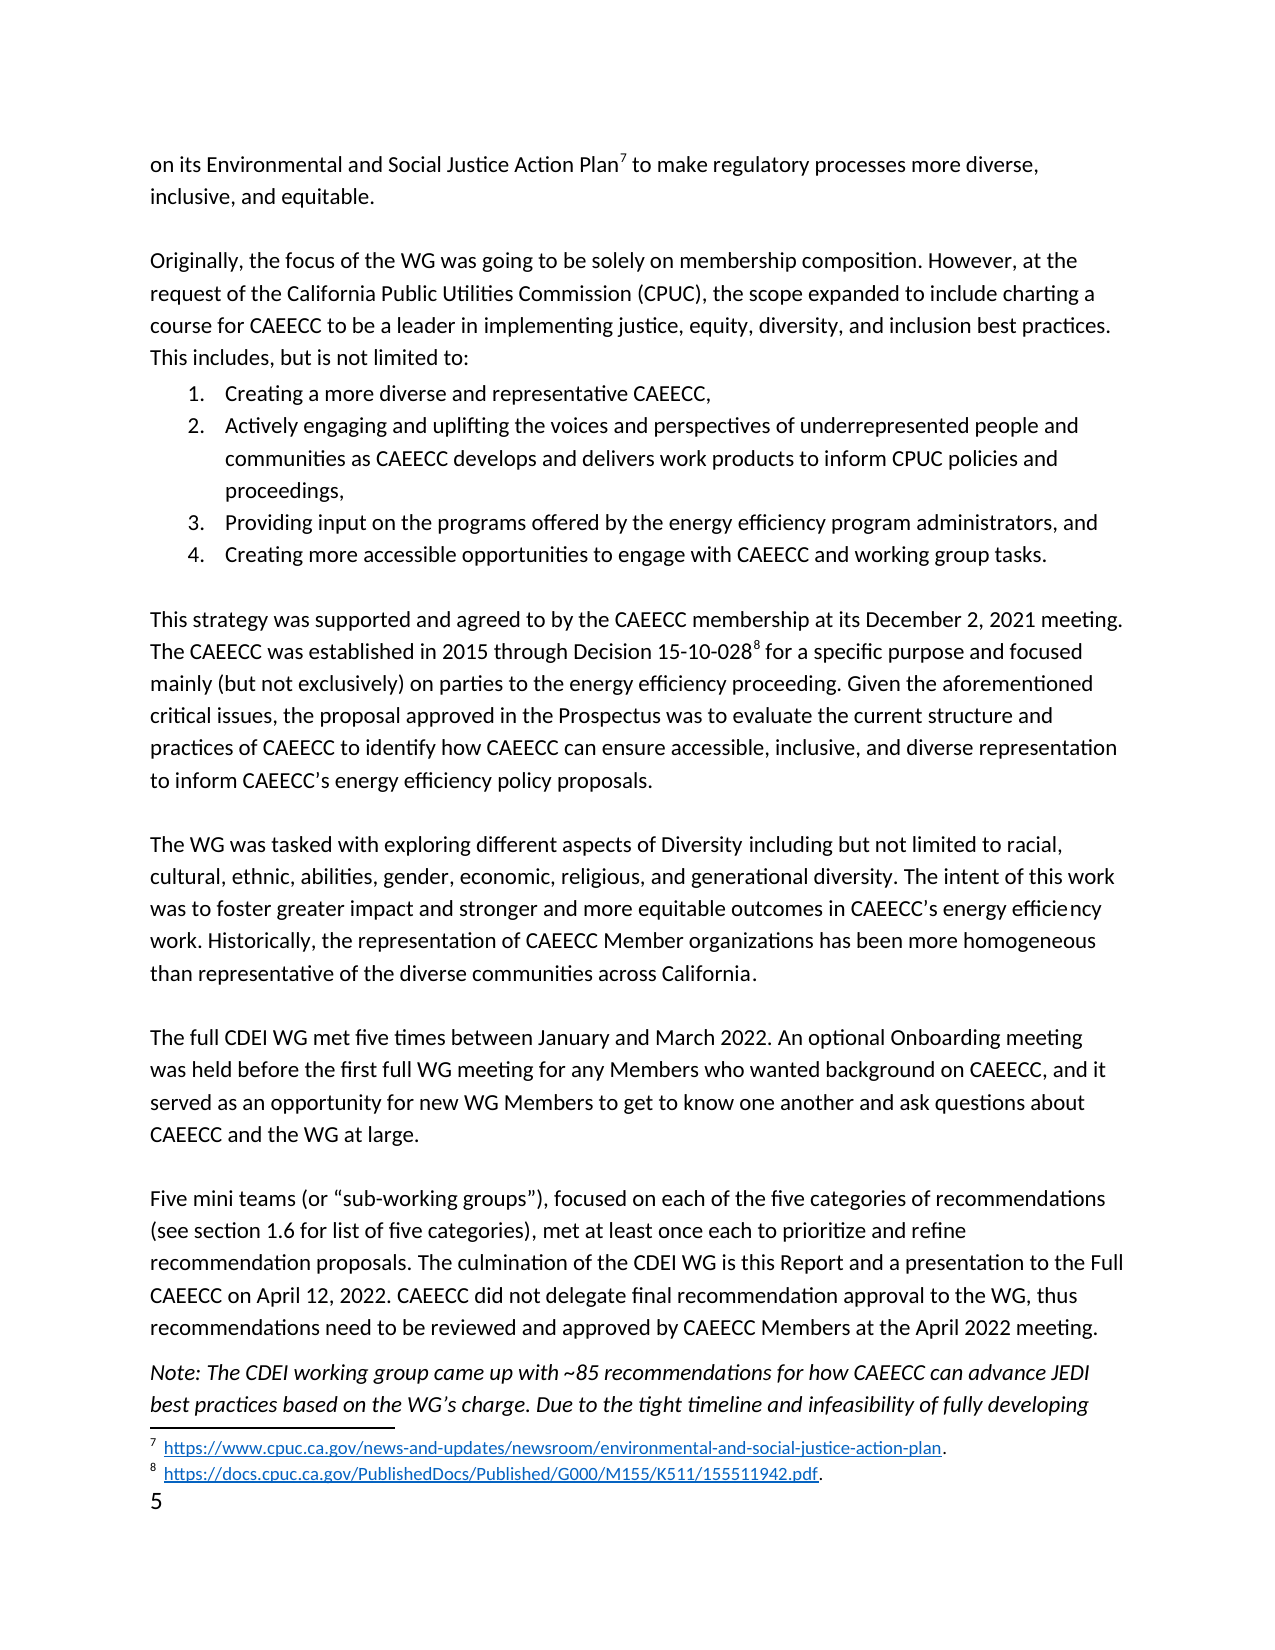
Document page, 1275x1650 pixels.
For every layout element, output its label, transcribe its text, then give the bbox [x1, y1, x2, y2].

text The WG was tasked with exploring different aspects of Diversity including but not limited to racial, cultural, ethnic, abilities, gender, economic, religious, and generational diversity. The intent of this work was to foster greater impact and stronger and more equitable outcomes in CAEECC’s energy efficiency work. Historically, the representation of CAEECC Member organizations has been more homogeneous than representative of the diverse communities across California. [150, 830, 1125, 987]
list Creating more accessible opportunities to engage with CAEECC and working group tasks. [187, 540, 1125, 568]
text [150, 1358, 1125, 1418]
list Actively engaging and uplifting the voices and perspectives of underrepresented people and communities as CAEECC develops and delivers work products to inform CPUC policies and proceedings, [187, 412, 1125, 504]
text The full CDEI WG met five times between January and March 2022. An optional Onboarding meeting was held before the first full WG meeting for any Members who wanted background on CAEECC, and it served as an opportunity for new WG Members to get to know one another and ask questions about CAEECC and the WG at large. [150, 1023, 1125, 1148]
text Five mini teams (or “sub-working groups”), focused on each of the five categories of recommendations (see section 1.6 for list of five categories), met at least once each to prioritize and refine recommendation proposals. The culmination of the CDEI WG is this Report and a presentation to the Full CAEECC on April 12, 2022. CAEECC did not delegate final recommendation approval to the WG, thus recommendations need to be reviewed and approved by CAEECC Members at the April 2022 meeting. [150, 1184, 1125, 1341]
list Providing input on the programs offered by the energy efficiency program administrators, and [187, 508, 1125, 536]
text This strategy was supported and agreed to by the CAEECC membership at its December 2, 2021 meeting. The CAEECC was established in 2015 through Decision 15-10-028 for a specific purpose and focused mainly (but not exclusively) on parties to the energy efficiency proceeding. Given the aforementioned critical issues, the proposal approved in the Prospectus was to evaluate the current structure and practices of CAEECC to identify how CAEECC can ensure accessible, inclusive, and diverse representation to inform CAEECC’s energy efficiency policy proposals. [150, 605, 1125, 794]
list Creating a more diverse and representative CAEECC, [187, 379, 1125, 407]
text Originally, the focus of the WG was going to be solely on membership composition. However, at the request of the California Public Utilities Commission (CPUC), the scope expanded to include charting a course for CAEECC to be a leader in implementing justice, equity, diversity, and inclusion best practices. This includes, but is not limited to: [150, 247, 1125, 371]
